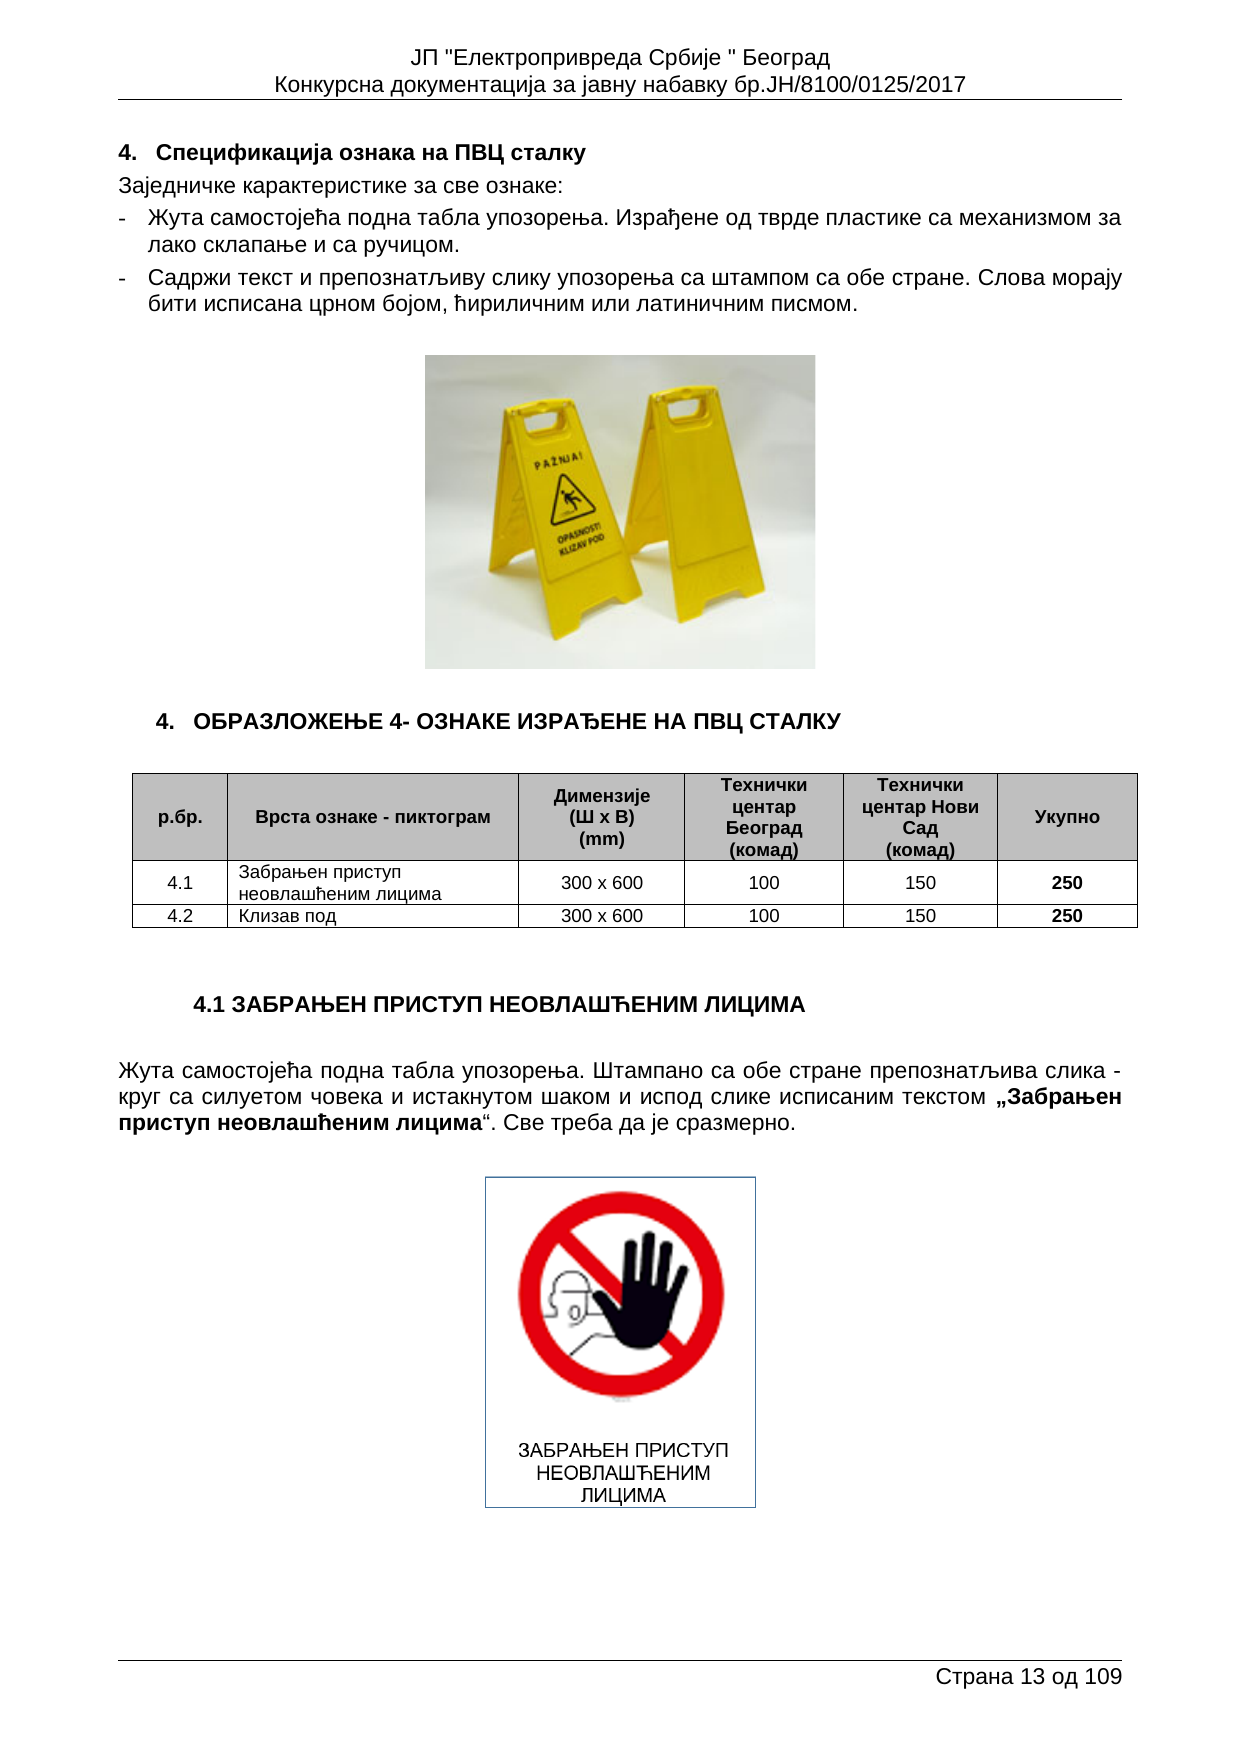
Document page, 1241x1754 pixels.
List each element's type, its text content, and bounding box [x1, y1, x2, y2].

table_header Димензије (Ш х В) (mm) [519, 774, 684, 860]
text Жута самостојећа подна табла упозорења. Штампано са обе стране препознатљива слика - круг са силуетом човека и истакнутом шаком и испод слике исписаним текстом „Забрањен приступ неовлашћеним лицима“. Све треба да је сразмерно. [118, 1057, 1122, 1136]
picture [483, 1174, 758, 1510]
table_header Технички центар Нови Сад (комад) [844, 774, 997, 860]
table_cell 100 [685, 861, 843, 904]
list Спецификација ознака на ПВЦ сталку [118, 139, 1122, 166]
table_cell 300 х 600 [519, 905, 684, 927]
table_cell 250 [998, 905, 1137, 927]
table_cell 100 [685, 905, 843, 927]
table_cell Забрањен приступ неовлашћеним лицима [228, 861, 518, 904]
table_cell 150 [844, 905, 997, 927]
list ОБРАЗЛОЖЕЊЕ 4- ОЗНАКЕ ИЗРАЂЕНЕ НА ПВЦ СТАЛКУ [156, 708, 1122, 734]
table_cell 4.2 [133, 905, 227, 927]
list Садржи текст и препознатљиву слику упозорења са штампом са обе стране. Слова морају бити исписана црном бојом, ћириличним или латиничним писмом. [118, 263, 1122, 316]
table_header р.бр. [133, 774, 227, 860]
table_cell 250 [998, 861, 1137, 904]
table_cell 150 [844, 861, 997, 904]
table_header Технички центар Београд (комад) [685, 774, 843, 860]
table_header Врста ознаке - пиктограм [228, 774, 518, 860]
table_cell 300 х 600 [519, 861, 684, 904]
table_cell 4.1 [133, 861, 227, 904]
list 4.1 ЗАБРАЊЕН ПРИСТУП НЕОВЛАШЋЕНИМ ЛИЦИМА [193, 991, 1122, 1018]
picture [425, 355, 816, 669]
table_cell Клизав под [228, 905, 518, 927]
text Заједничке карактеристике за све ознаке: [118, 172, 1122, 198]
list Жута самостојећа подна табла упозорења. Израђене од тврде пластике са механизмом за лако склапање и са ручицом. [118, 204, 1122, 257]
table_header Укупно [998, 774, 1137, 860]
